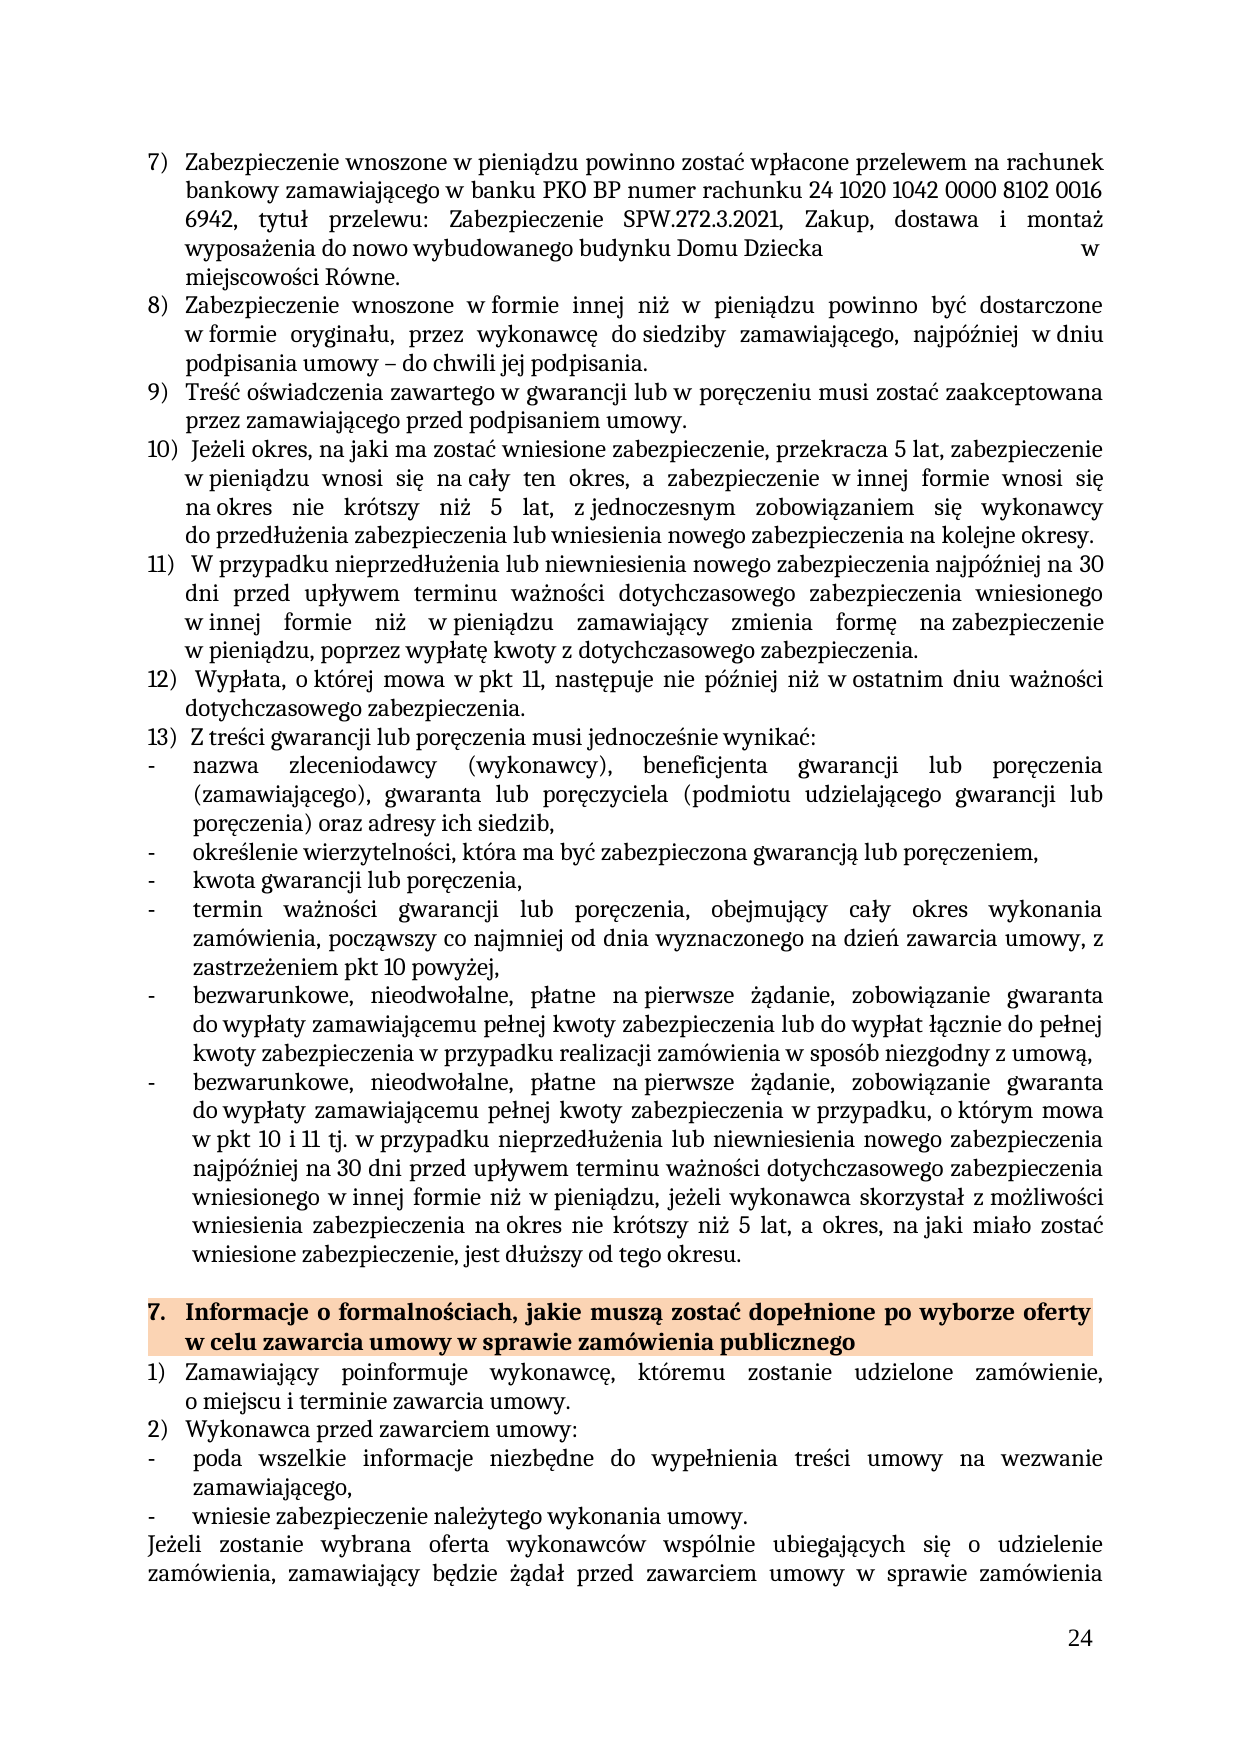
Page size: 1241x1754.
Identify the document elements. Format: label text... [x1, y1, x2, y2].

list Wypłata, o której mowa w pkt 11, następuje nie później niż w ostatnim dniu ważności dotychczasowego zabezpieczenia. [148, 665, 1104, 723]
list W przypadku nieprzedłużenia lub niewniesienia nowego zabezpieczenia najpóźniej na 30 dni przed upływem terminu ważności dotychczasowego zabezpieczenia wniesionego w innej formie niż w pieniądzu zamawiający zmienia formę na zabezpieczenie w pieniądzu, poprzez wypłatę kwoty z dotychczasowego zabezpieczenia. [148, 550, 1104, 665]
list wniesie zabezpieczenie należytego wykonania umowy. [148, 1502, 1104, 1530]
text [148, 1530, 1104, 1588]
list termin ważności gwarancji lub poręczenia, obejmujący cały okres wykonania zamówienia, począwszy co najmniej od dnia wyznaczonego na dzień zawarcia umowy, z zastrzeżeniem pkt 10 powyżej, [148, 895, 1104, 981]
list bezwarunkowe, nieodwołalne, płatne na pierwsze żądanie, zobowiązanie gwaranta do wypłaty zamawiającemu pełnej kwoty zabezpieczenia lub do wypłat łącznie do pełnej kwoty zabezpieczenia w przypadku realizacji zamówienia w sposób niezgodny z umową, [148, 981, 1104, 1068]
list określenie wierzytelności, która ma być zabezpieczona gwarancją lub poręczeniem, [148, 838, 1104, 866]
list Wykonawca przed zawarciem umowy: [148, 1415, 1104, 1444]
list Zamawiający poinformuje wykonawcę, któremu zostanie udzielone zamówienie, o miejscu i terminie zawarcia umowy. [148, 1358, 1104, 1415]
list Z treści gwarancji lub poręczenia musi jednocześnie wynikać: [148, 723, 1104, 751]
list Zabezpieczenie wnoszone w formie innej niż w pieniądzu powinno być dostarczone w formie oryginału, przez wykonawcę do siedziby zamawiającego, najpóźniej w dniu podpisania umowy – do chwili jej podpisania. [148, 291, 1104, 378]
list poda wszelkie informacje niezbędne do wypełnienia treści umowy na wezwanie zamawiającego, [148, 1444, 1104, 1502]
list Treść oświadczenia zawartego w gwarancji lub w poręczeniu musi zostać zaakceptowana przez zamawiającego przed podpisaniem umowy. [148, 378, 1104, 435]
list Zabezpieczenie wnoszone w pieniądzu powinno zostać wpłacone przelewem na rachunek bankowy zamawiającego w banku PKO BP numer rachunku 24 1020 1042 0000 8102 0016 6942, tytuł przelewu: Zabezpieczenie SPW.272.3.2021, Zakup, dostawa i montaż wyposażenia do nowo wybudowanego budynku Domu Dziecka w miejscowości Równe. [148, 148, 1104, 291]
list Informacje o formalnościach, jakie muszą zostać dopełnione po wyborze oferty w celu zawarcia umowy w sprawie zamówienia publicznego [148, 1298, 1093, 1356]
list kwota gwarancji lub poręczenia, [148, 866, 1104, 895]
list Jeżeli okres, na jaki ma zostać wniesione zabezpieczenie, przekracza 5 lat, zabezpieczenie w pieniądzu wnosi się na cały ten okres, a zabezpieczenie w innej formie wnosi się na okres nie krótszy niż 5 lat, z jednoczesnym zobowiązaniem się wykonawcy do przedłużenia zabezpieczenia lub wniesienia nowego zabezpieczenia na kolejne okresy. [148, 435, 1104, 550]
list nazwa zleceniodawcy (wykonawcy), beneficjenta gwarancji lub poręczenia (zamawiającego), gwaranta lub poręczyciela (podmiotu udzielającego gwarancji lub poręczenia) oraz adresy ich siedzib, [148, 751, 1104, 838]
list bezwarunkowe, nieodwołalne, płatne na pierwsze żądanie, zobowiązanie gwaranta do wypłaty zamawiającemu pełnej kwoty zabezpieczenia w przypadku, o którym mowa w pkt 10 i 11 tj. w przypadku nieprzedłużenia lub niewniesienia nowego zabezpieczenia najpóźniej na 30 dni przed upływem terminu ważności dotychczasowego zabezpieczenia wniesionego w innej formie niż w pieniądzu, jeżeli wykonawca skorzystał z możliwości wniesienia zabezpieczenia na okres nie krótszy niż 5 lat, a okres, na jaki miało zostać wniesione zabezpieczenie, jest dłuższy od tego okresu. [148, 1068, 1104, 1269]
